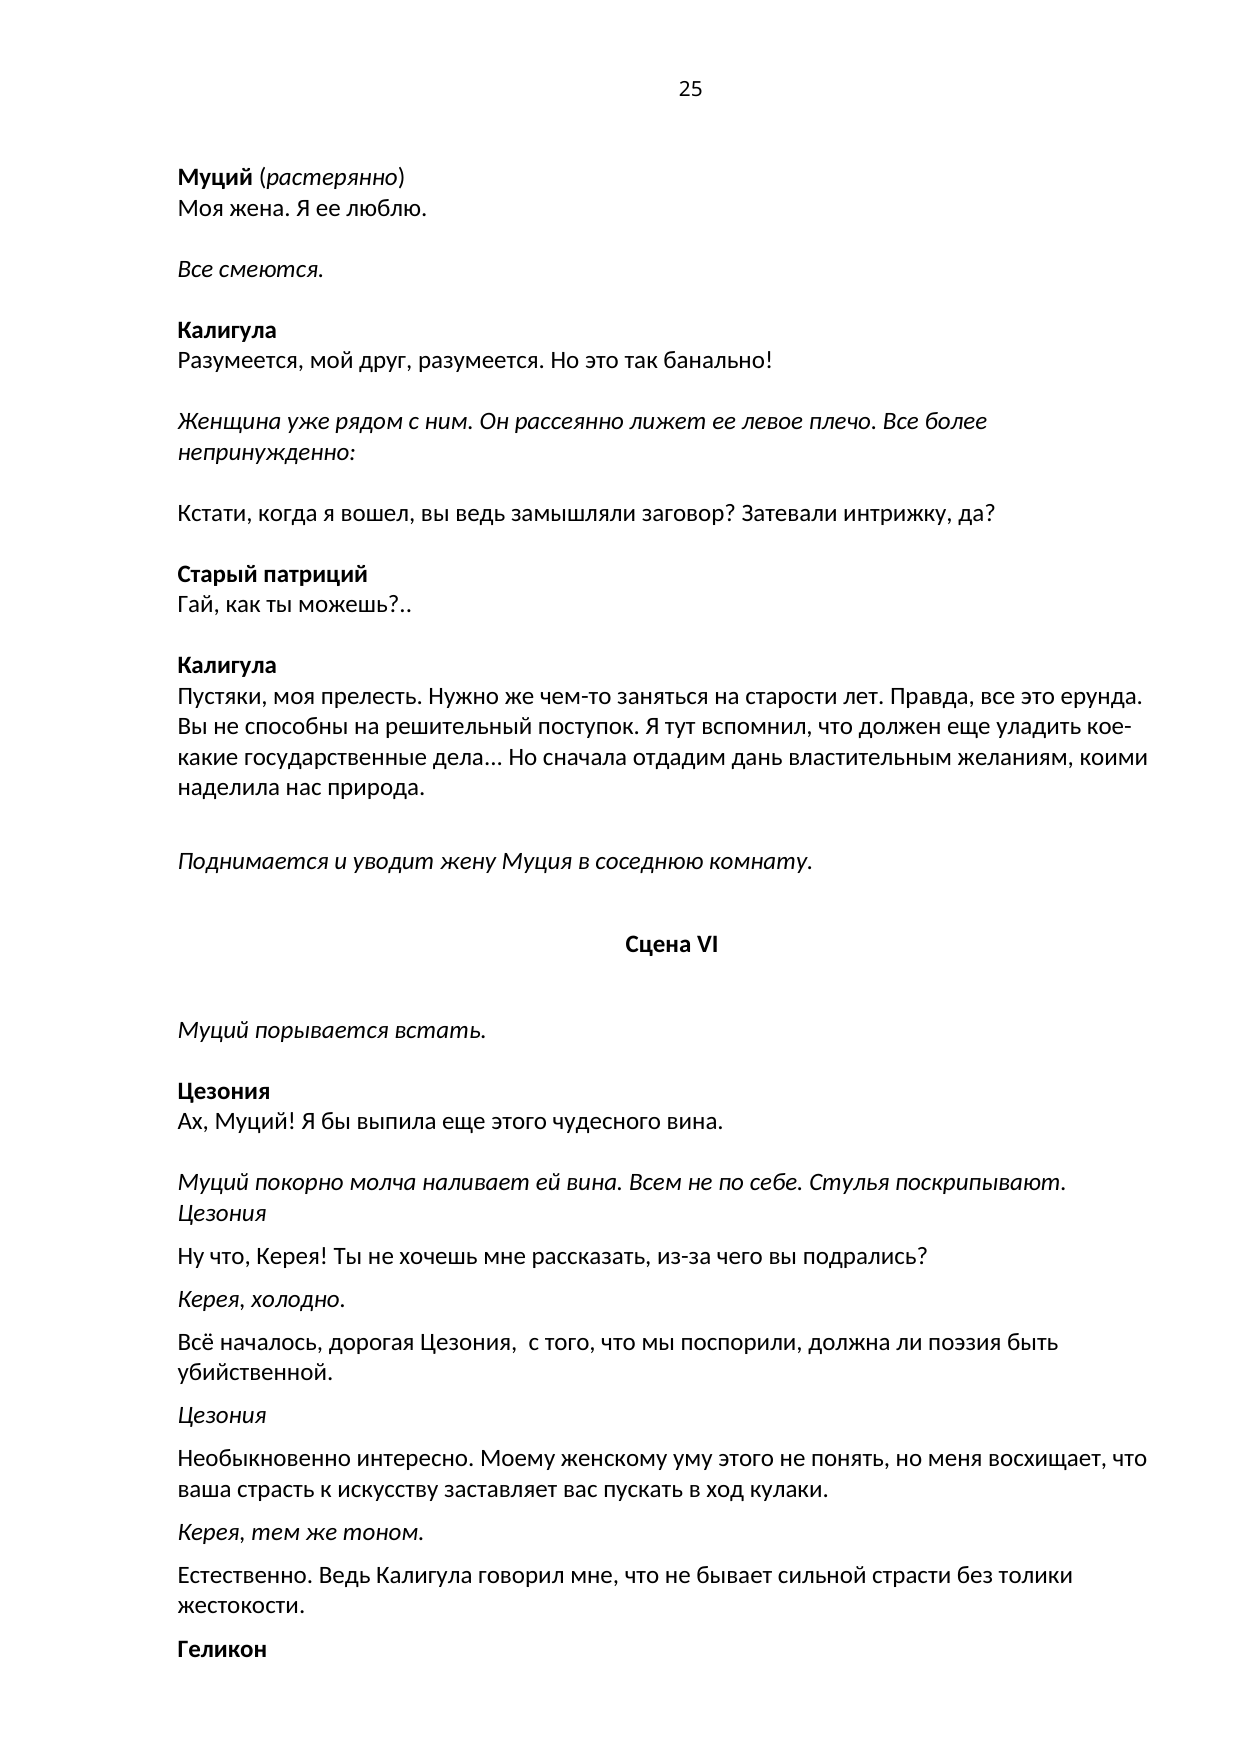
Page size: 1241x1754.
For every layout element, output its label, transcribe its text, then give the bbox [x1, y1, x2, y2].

text Необыкновенно интересно. Моему женскому уму этого не понять, но меня восхищает, что ваша страсть к искусству заставляет вас пускать в ход кулаки. [177, 1443, 1167, 1504]
text Пустяки, моя прелесть. Нужно же чем-то заняться на старости лет. Правда, все это ерунда. Вы не способны на решительный поступок. Я тут вспомнил, что должен еще уладить кое-какие государственные дела... Но сначала отдадим дань властительным желаниям, коими наделила нас природа. [177, 680, 1167, 802]
text Ну что, Керея! Ты не хочешь мне рассказать, из-за чего вы подрались? [177, 1240, 1167, 1271]
text Цезония [177, 1197, 1167, 1227]
text Разумеется, мой друг, разумеется. Но это так банально! [177, 344, 1167, 375]
text Все смеются. [177, 222, 1167, 283]
text Керея, тем же тоном. [177, 1516, 1167, 1547]
text Всё началось, дорогая Цезония, с того, что мы поспорили, должна ли поэзия быть убийственной. [177, 1326, 1167, 1387]
text Муций порывается встать. [177, 1014, 1167, 1044]
text Калигула [177, 283, 1167, 344]
text Цезония [177, 1044, 1167, 1105]
text Ах, Муций! Я бы выпила еще этого чудесного вина. [177, 1105, 1167, 1136]
text Женщина уже рядом с ним. Он рассеянно лижет ее левое плечо. Все более непринужденно: [177, 375, 1167, 466]
text Сцена VI [177, 928, 1167, 958]
text Калигула [177, 619, 1167, 680]
text Поднимается и уводит жену Муция в соседнюю комнату. [177, 814, 1167, 915]
text Муций покорно молча наливает ей вина. Всем не по себе. Стулья поскрипывают. [177, 1136, 1167, 1197]
text Геликон [177, 1633, 1167, 1663]
text Муций (растерянно) [177, 131, 1167, 192]
text Моя жена. Я ее люблю. [177, 192, 1167, 222]
text Естественно. Ведь Калигула говорил мне, что не бывает сильной страсти без толики жестокости. [177, 1559, 1167, 1620]
text Старый патриций [177, 527, 1167, 588]
text Керея, холодно. [177, 1283, 1167, 1313]
text Кстати, когда я вошел, вы ведь замышляли заговор? Затевали интрижку, да? [177, 466, 1167, 527]
text Цезония [177, 1399, 1167, 1430]
text Гай, как ты можешь?.. [177, 588, 1167, 619]
